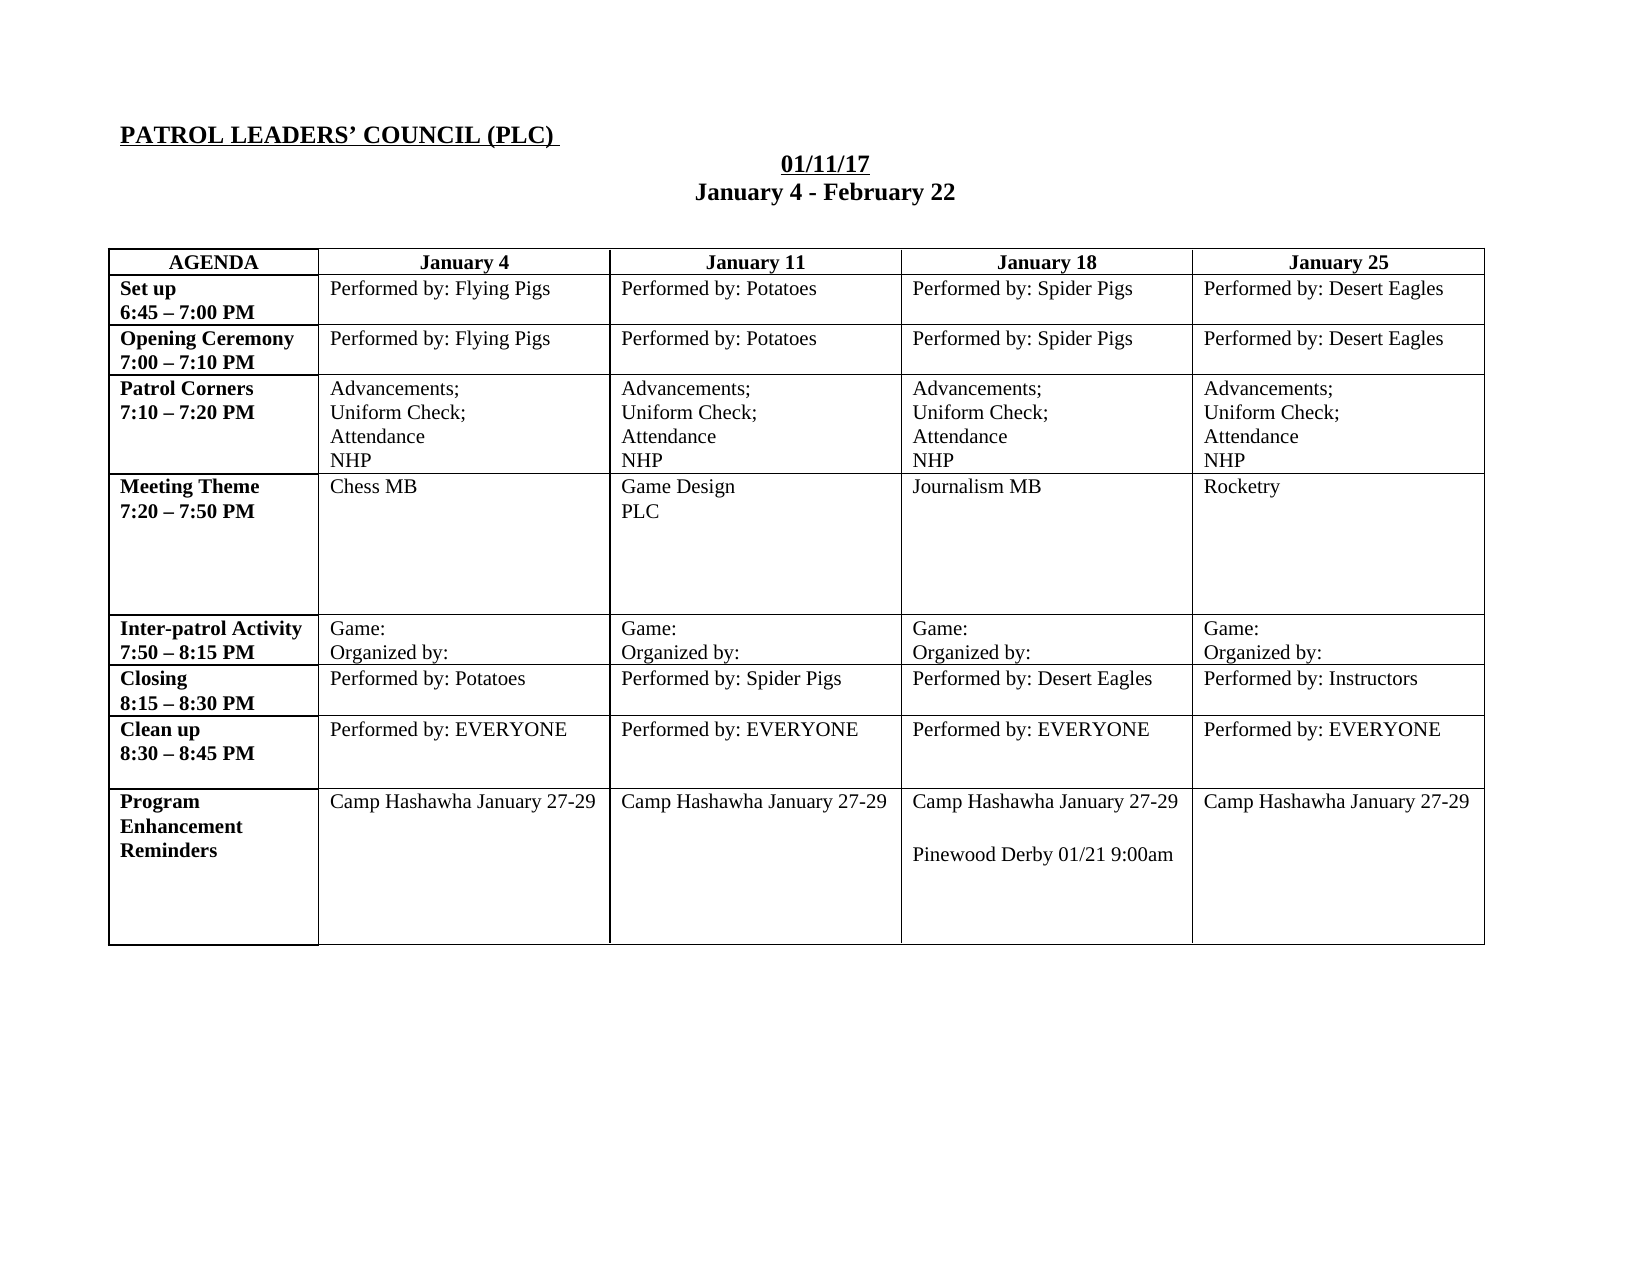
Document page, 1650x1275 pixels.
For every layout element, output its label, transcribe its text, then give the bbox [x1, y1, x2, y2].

table_cell Performed by: Flying Pigs [319, 275, 609, 324]
table_cell Opening Ceremony 7:00 – 7:10 PM [110, 326, 318, 374]
table_cell Camp Hashawha January 27-29 [610, 789, 901, 944]
table_cell Advancements; Uniform Check; Attendance NHP [902, 375, 1192, 472]
table_cell Patrol Corners 7:10 – 7:20 PM [110, 376, 318, 472]
text PATROL LEADERS’ COUNCIL (PLC) [120, 120, 1530, 149]
table_cell Closing 8:15 – 8:30 PM [110, 666, 318, 714]
table_cell Inter-patrol Activity 7:50 – 8:15 PM [110, 616, 318, 664]
table_cell Performed by: Spider Pigs [902, 325, 1192, 374]
table_header January 25 [1193, 249, 1484, 274]
table_cell Advancements; Uniform Check; Attendance NHP [611, 375, 901, 472]
text 01/11/17 [120, 149, 1530, 177]
table_cell Game: Organized by: [611, 615, 901, 664]
subtitle January 4 - February 22 [120, 177, 1530, 206]
table_cell Camp Hashawha January 27-29 [1193, 789, 1484, 944]
table_cell Performed by: Potatoes [611, 275, 901, 324]
table_cell Performed by: Desert Eagles [902, 665, 1192, 714]
table_cell Performed by: Potatoes [611, 325, 901, 374]
table_cell Camp Hashawha January 27-29 Pinewood Derby 01/21 9:00am [901, 789, 1192, 944]
table_cell Camp Hashawha January 27-29 [319, 789, 610, 944]
table_cell Game: Organized by: [1193, 615, 1484, 664]
table_cell Clean up 8:30 – 8:45 PM [110, 717, 318, 787]
table_cell Rocketry [1193, 474, 1484, 614]
table_cell Journalism MB [902, 474, 1192, 614]
table_cell Performed by: Spider Pigs [611, 665, 901, 714]
table_cell Game: Organized by: [319, 615, 609, 664]
table_header January 4 [319, 249, 610, 274]
table_header January 11 [611, 249, 901, 274]
table_cell Performed by: EVERYONE [611, 716, 901, 787]
table_cell Performed by: EVERYONE [902, 716, 1192, 787]
table_cell Advancements; Uniform Check; Attendance NHP [319, 375, 609, 472]
table_cell Performed by: Desert Eagles [1193, 275, 1484, 324]
table_header AGENDA [110, 250, 318, 274]
table_cell Meeting Theme 7:20 – 7:50 PM [110, 475, 318, 614]
table_cell Game: Organized by: [902, 615, 1192, 664]
table_header January 18 [902, 249, 1192, 274]
table_cell Advancements; Uniform Check; Attendance NHP [1193, 375, 1484, 472]
table_cell Performed by: Potatoes [319, 665, 609, 714]
table_cell Performed by: EVERYONE [319, 716, 609, 787]
table_cell Performed by: Desert Eagles [1193, 325, 1484, 374]
table_cell Set up 6:45 – 7:00 PM [110, 276, 318, 324]
table_cell Game Design PLC [611, 474, 901, 614]
table_cell Program Enhancement Reminders [110, 790, 318, 944]
table_cell Performed by: Flying Pigs [319, 325, 609, 374]
table_cell Performed by: Spider Pigs [902, 275, 1192, 324]
table_cell Performed by: Instructors [1193, 665, 1484, 714]
table_cell Performed by: EVERYONE [1193, 716, 1484, 787]
table_cell Chess MB [319, 474, 609, 614]
